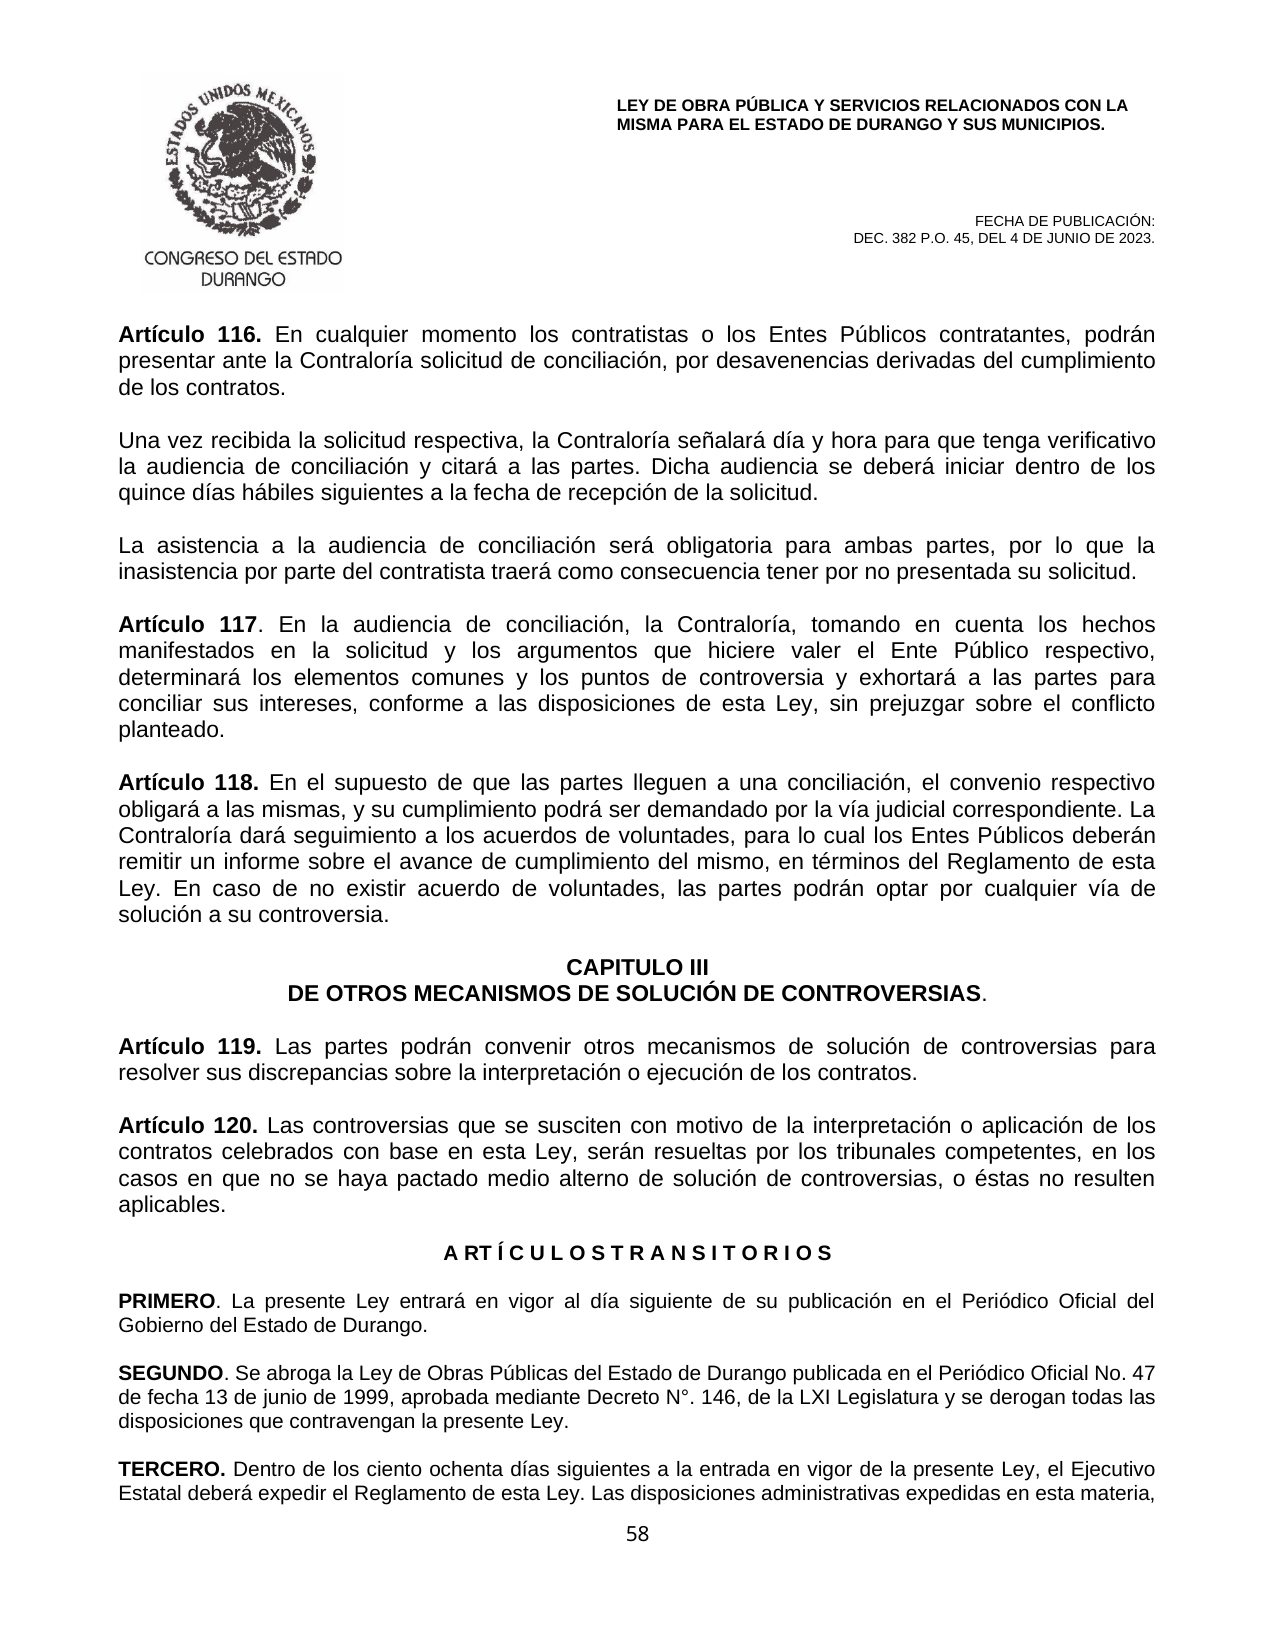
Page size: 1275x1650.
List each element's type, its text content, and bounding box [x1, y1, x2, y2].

text A RT Í C U L O S T R A N S I T O R I O S [118, 1241, 1157, 1265]
text Artículo 119. Las partes podrán convenir otros mecanismos de solución de controversias para resolver sus discrepancias sobre la interpretación o ejecución de los contratos. [118, 1033, 1157, 1085]
text PRIMERO. La presente Ley entrará en vigor al día siguiente de su publicación en el Periódico Oficial del Gobierno del Estado de Durango. [118, 1289, 1157, 1337]
text SEGUNDO. Se abroga la Ley de Obras Públicas del Estado de Durango publicada en el Periódico Oficial No. 47 de fecha 13 de junio de 1999, aprobada mediante Decreto N°. 146, de la LXI Legislatura y se derogan todas las disposiciones que contravengan la presente Ley. [118, 1361, 1157, 1433]
text Artículo 120. Las controversias que se susciten con motivo de la interpretación o aplicación de los contratos celebrados con base en esta Ley, serán resueltas por los tribunales competentes, en los casos en que no se haya pactado medio alterno de solución de controversias, o éstas no resulten aplicables. [118, 1112, 1157, 1217]
text DE OTROS MECANISMOS DE SOLUCIÓN DE CONTROVERSIAS. [118, 980, 1157, 1006]
text Artículo 116. En cualquier momento los contratistas o los Entes Públicos contratantes, podrán presentar ante la Contraloría solicitud de conciliación, por desavenencias derivadas del cumplimiento de los contratos. [118, 321, 1157, 400]
text Artículo 118. En el supuesto de que las partes lleguen a una conciliación, el convenio respectivo obligará a las mismas, y su cumplimiento podrá ser demandado por la vía judicial correspondiente. La Contraloría dará seguimiento a los acuerdos de voluntades, para lo cual los Entes Públicos deberán remitir un informe sobre el avance de cumplimiento del mismo, en términos del Reglamento de esta Ley. En caso de no existir acuerdo de voluntades, las partes podrán optar por cualquier vía de solución a su controversia. [118, 769, 1157, 927]
text CAPITULO III [118, 954, 1157, 980]
text La asistencia a la audiencia de conciliación será obligatoria para ambas partes, por lo que la inasistencia por parte del contratista traerá como consecuencia tener por no presentada su solicitud. [118, 532, 1157, 585]
text Una vez recibida la solicitud respectiva, la Contraloría señalará día y hora para que tenga verificativo la audiencia de conciliación y citará a las partes. Dicha audiencia se deberá iniciar dentro de los quince días hábiles siguientes a la fecha de recepción de la solicitud. [118, 427, 1157, 506]
text Artículo 117. En la audiencia de conciliación, la Contraloría, tomando en cuenta los hechos manifestados en la solicitud y los argumentos que hiciere valer el Ente Público respectivo, determinará los elementos comunes y los puntos de controversia y exhortará a las partes para conciliar sus intereses, conforme a las disposiciones de esta Ley, sin prejuzgar sobre el conflicto planteado. [118, 611, 1157, 743]
picture [140, 73, 344, 293]
